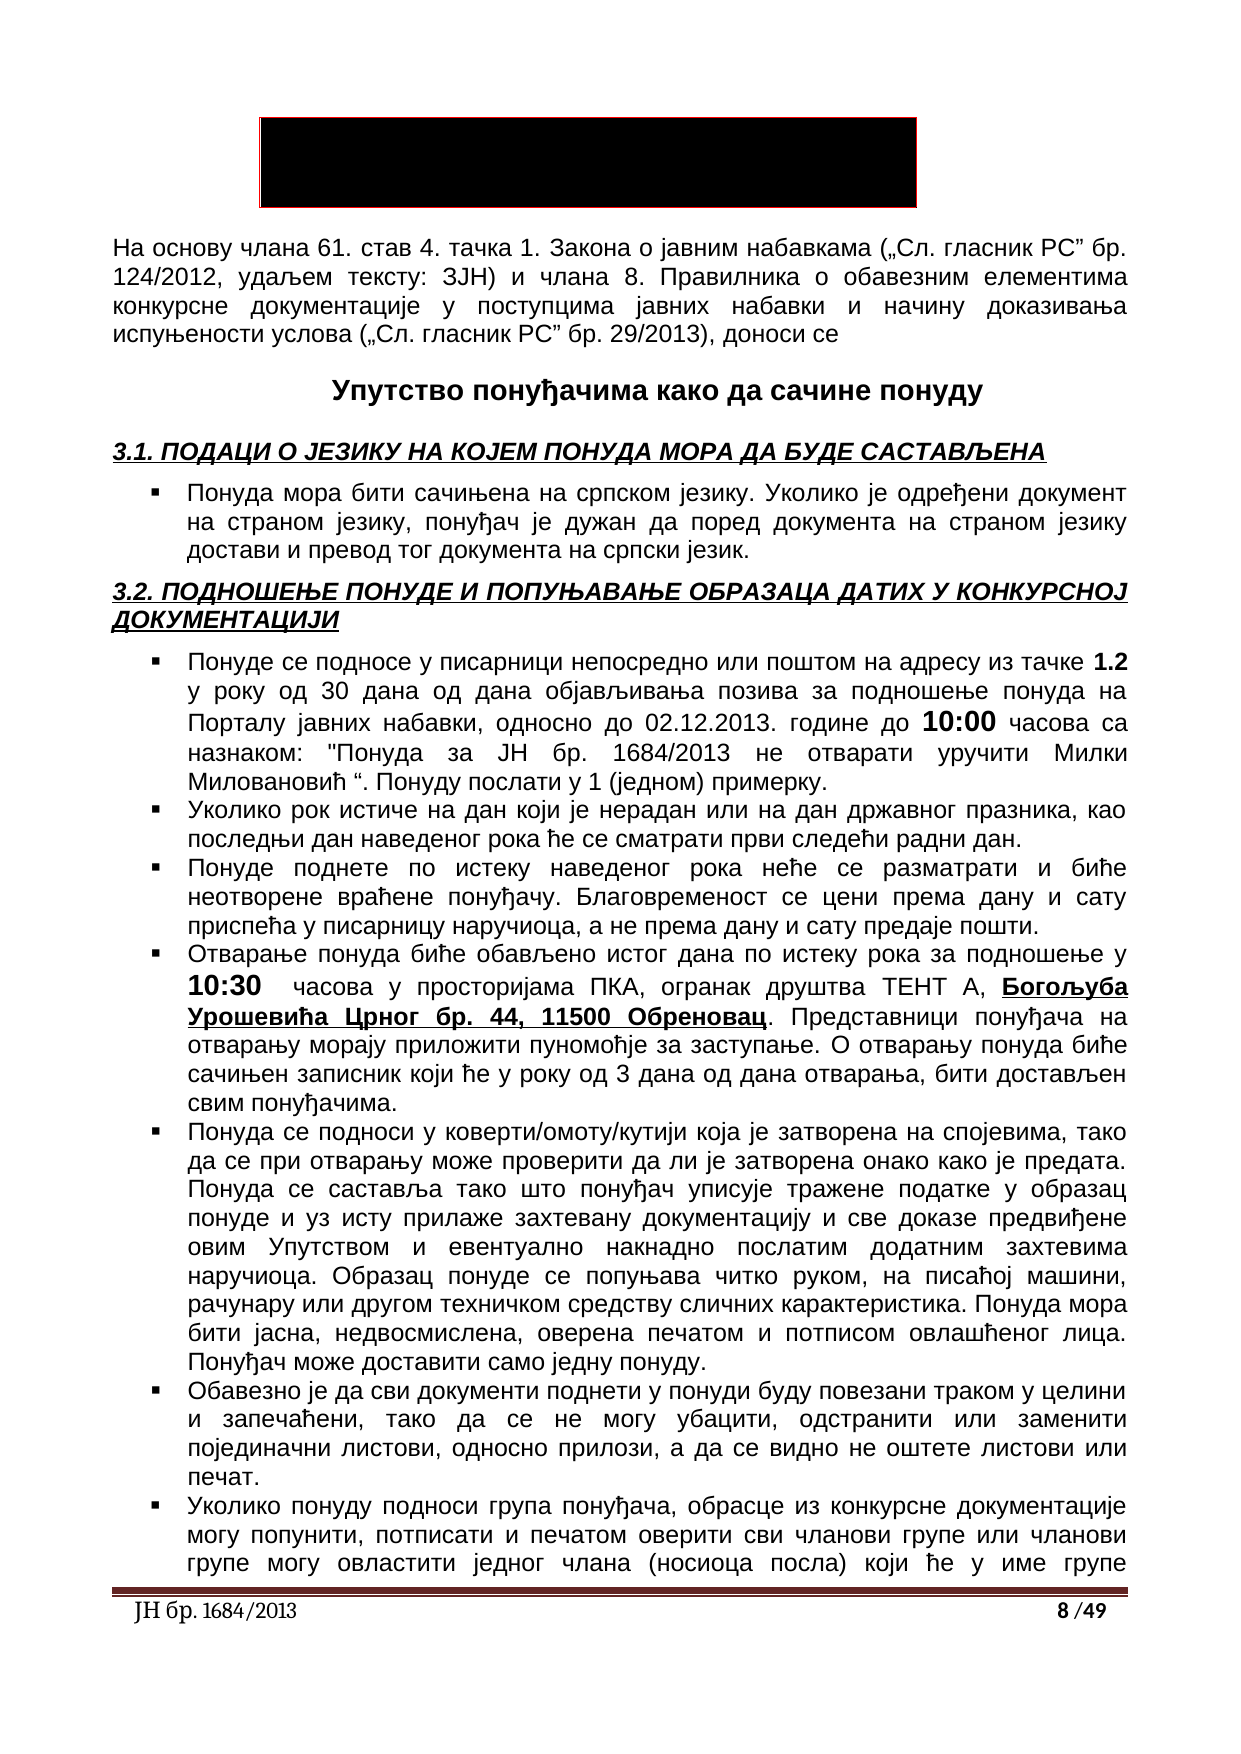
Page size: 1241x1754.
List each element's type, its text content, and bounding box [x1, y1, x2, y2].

list Отварање понуда биће обављено истог дана по истеку рока за подношење у 10:30 часова у просторијама ПКА, огранак друштва ТЕНТ А, Богољуба Урошевића Црног бр. 44, 11500 Обреновац. Представници понуђача на отварању морају приложити пуномоћје за заступање. О отварању понуда биће сачињен записник који ће у року од 3 дана од дана отварања, бити достављен свим понуђачима. [150, 939, 1128, 1117]
list Понуде се подносе у писарници непосредно или поштом на адресу из тачке 1.2 у року од 30 дана од дана објављивања позива за подношење понуда на Порталу јавних набавки, односно до 02.12.2013. године до 10:00 часова са назнаком: "Понуда за ЈН бр. 1684/2013 не отварати уручити Милки Миловановић “. Понуду послати у 1 (једном) примерку. [150, 647, 1128, 795]
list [149, 1491, 1128, 1577]
list Обавезно је да сви документи поднети у понуди буду повезани траком у целини и запечаћени, тако да се не могу убацити, одстранити или заменити појединачни листови, односно прилози, а да се видно не оштете листови или печат. [150, 1376, 1128, 1491]
text 3.2. ПОДНОШЕЊЕ ПОНУДЕ И ПОПУЊАВАЊЕ ОБРАЗАЦА ДАТИХ У КОНКУРСНОЈ ДОКУМЕНТАЦИЈИ [112, 577, 1128, 602]
list Понуда се подноси у коверти/омоту/кутији која је затворена на спојевима, тако да се при отварању може проверити да ли је затворена онако како је предата. Понуда се саставља тако што понуђач уписује тражене податке у образац понуде и уз исту прилаже захтевану документацију и све доказе предвиђене овим Упутством и евентуално накнадно послатим додатним захтевима наручиоца. Образац понуде се попуњава читко руком, на писаћој машини, рачунару или другом техничком средству сличних карактеристика. Понуда мора бити јасна, недвосмислена, оверена печатом и потписом овлашћеног лица. Понуђач може доставити само једну понуду. [150, 1117, 1128, 1376]
text На основу члана 61. став 4. тачка 1. Закона о јавним набавкама („Сл. гласник РС” бр. 124/2012, удаљем тексту: ЗЈН) и члана 8. Правилника о обавезним елементима конкурсне документације у поступцима јавних набавки и начину доказивања испуњености услова („Сл. гласник РС” бр. 29/2013), доноси се [112, 233, 1128, 348]
list Понуде поднете по истеку наведеног рока неће се разматрати и биће неотворене враћене понуђачу. Благовременост се цени према дану и сату приспећа у писарницу наручиоца, а не према дану и сату предаје пошти. [150, 853, 1128, 939]
text 3.2. ПОДНОШЕЊЕ ПОНУДЕ И ПОПУЊАВАЊЕ ОБРАЗАЦА ДАТИХ У КОНКУРСНОЈ ДОКУМЕНТАЦИЈИ [112, 603, 1128, 634]
text Упутство понуђачима како да сачине понуду [112, 373, 1128, 407]
text 3.1. ПОДАЦИ О ЈЕЗИКУ НА КОЈЕМ ПОНУДА МОРА ДА БУДЕ САСТАВЉЕНА [112, 437, 1128, 465]
list Уколико рок истиче на дан који је нерадан или на дан државног празника, као последњи дан наведеног рока ће се сматрати први следећи радни дан. [150, 795, 1128, 853]
list Понуда мора бити сачињена на српском језику. Уколико је одређени документ на страном језику, понуђач је дужан да поред документа на страном језику достави и превод тог документа на српски језик. [149, 478, 1128, 564]
